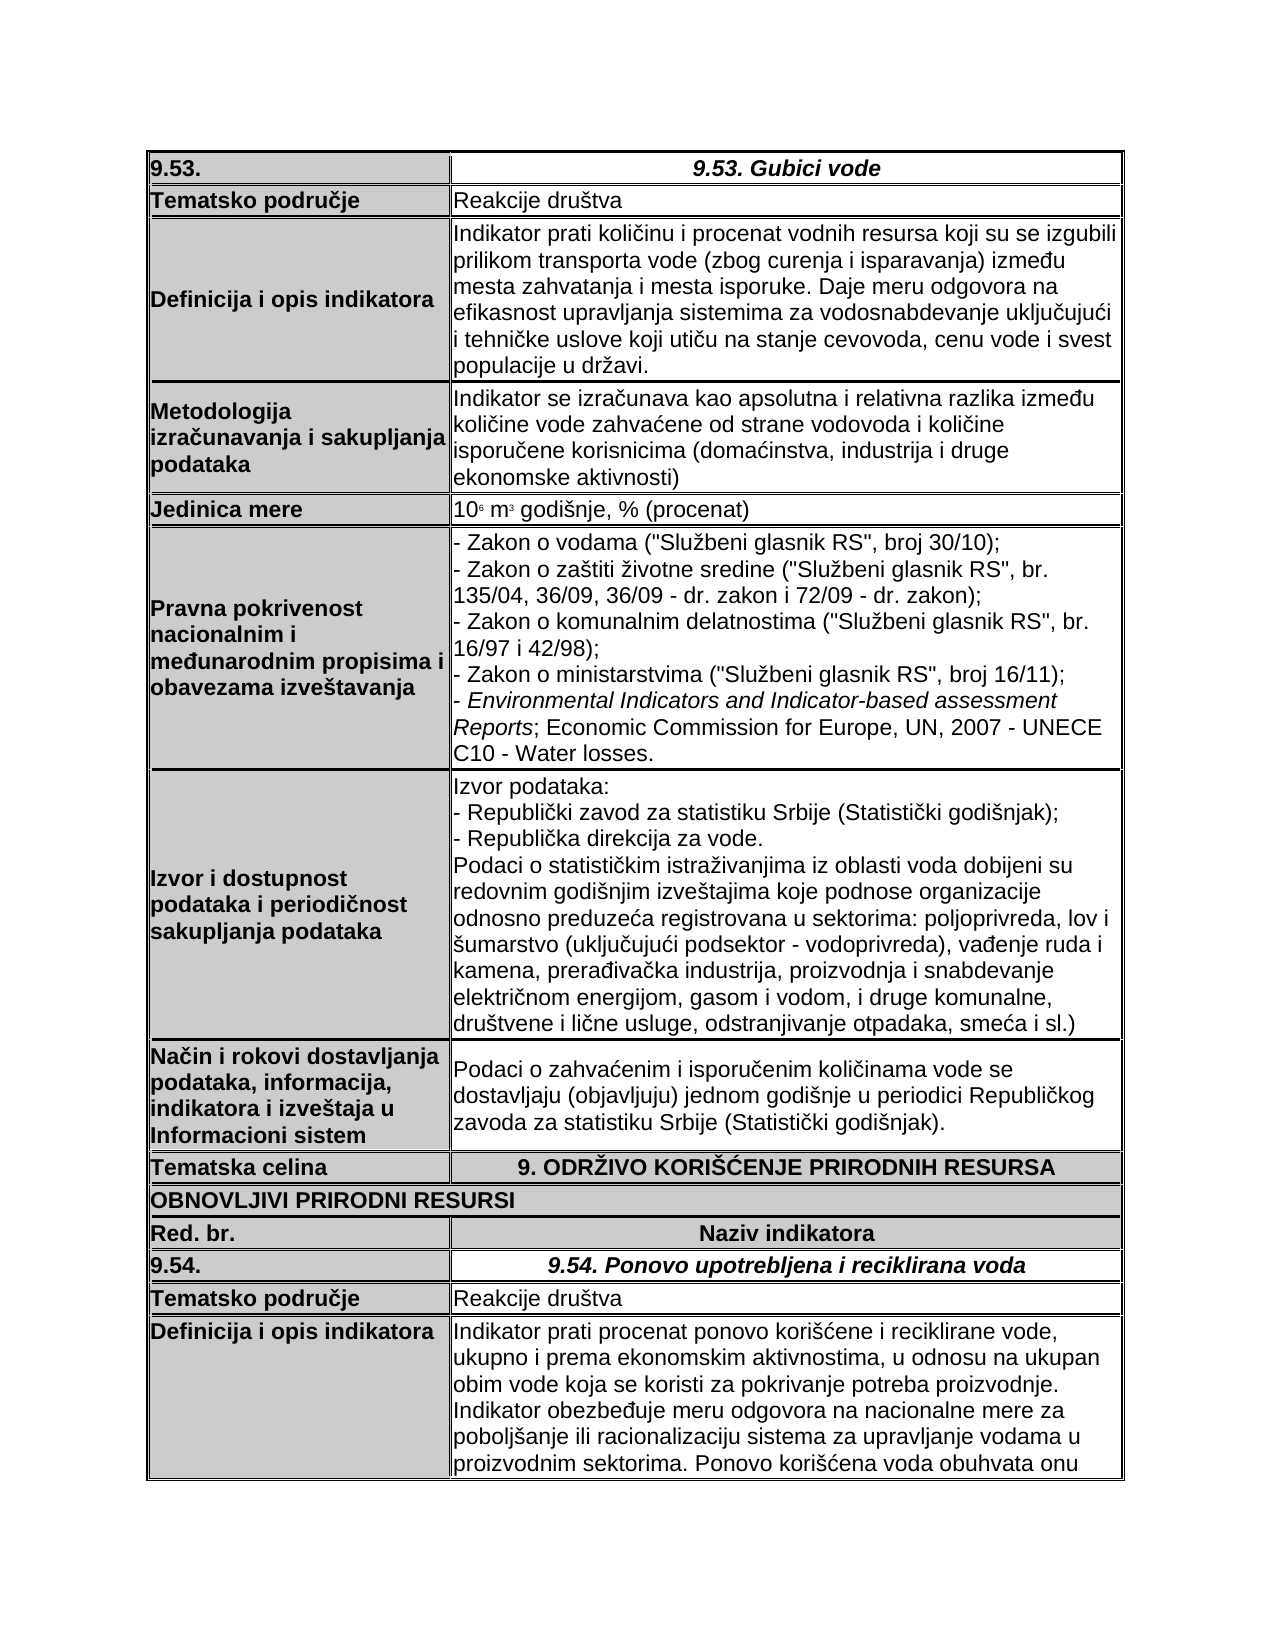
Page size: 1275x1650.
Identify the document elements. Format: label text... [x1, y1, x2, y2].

table_cell 9.53. [150, 153, 451, 183]
table_cell OBNOVLJIVI PRIRODNI RESURSI [150, 1182, 1122, 1215]
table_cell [451, 1313, 1122, 1478]
table_cell 9.53. Gubici vode [451, 153, 1121, 183]
table_cell Naziv indikatora [452, 1215, 1121, 1248]
table_cell 9.54. Ponovo upotrebljena i reciklirana voda [451, 1248, 1123, 1280]
table_cell Metodologija izračunavanja i sakupljanja podataka [150, 380, 449, 492]
table_cell 9.54. [148, 1248, 451, 1280]
table_cell Tematsko područje [148, 183, 451, 215]
table_cell Tematska celina [150, 1150, 449, 1182]
table_cell Definicija i opis indikatora [150, 215, 449, 380]
table_cell Jedinica mere [148, 492, 451, 524]
table_cell Indikator prati količinu i procenat vodnih resursa koji su se izgubili prilikom transporta vode (zbog curenja i isparavanja) između mesta zahvatanja i mesta isporuke. Daje meru odgovora na efikasnost upravljanja sistemima za vodosnabdevanje uključujući i tehničke uslove koji utiču na stanje cevovoda, cenu vode i svest populacije u državi. [452, 215, 1122, 380]
table_cell Reakcije društva [452, 1280, 1122, 1313]
table_cell Podaci o zahvaćenim i isporučenim količinama vode se dostavljaju (objavljuju) jednom godišnje u periodici Republičkog zavoda za statistiku Srbije (Statistički godišnjak). [452, 1038, 1123, 1149]
table_cell Indikator se izračunava kao apsolutna i relativna razlika između količine vode zahvaćene od strane vodovoda i količine isporučene korisnicima (domaćinstva, industrija i druge ekonomske aktivnosti) [452, 380, 1121, 492]
table_cell 9. ODRŽIVO KORIŠĆENJE PRIRODNIH RESURSA [452, 1150, 1122, 1182]
table_cell Reakcije društva [451, 183, 1123, 215]
table_cell - Zakon o vodama ("Službeni glasnik RS", broj 30/10); - Zakon o zaštiti životne sredine ("Službeni glasnik RS", br. 135/04, 36/09, 36/09 - dr. zakon i 72/09 - dr. zakon); - Zakon o komunalnim delatnostima ("Službeni glasnik RS", br. 16/97 i 42/98); - Zakon o ministarstvima ("Službeni glasnik RS", broj 16/11); - Environmental Indicators and Indicator-based assessment Reports; Economic Commission for Europe, UN, 2007 - UNECE C10 - Water losses. [452, 524, 1122, 768]
table_cell Izvor podataka: - Republički zavod za statistiku Srbije (Statistički godišnjak); - Republička direkcija za vode. Podaci o statističkim istraživanjima iz oblasti voda dobijeni su redovnim godišnjim izveštajima koje podnose organizacije odnosno preduzeća registrovana u sektorima: poljoprivreda, lov i šumarstvo (uključujući podsektor - vodoprivreda), vađenje ruda i kamena, prerađivačka industrija, proizvodnja i snabdevanje električnom energijom, gasom i vodom, i druge komunalne, društvene i lične usluge, odstranjivanje otpadaka, smeća i sl.) [452, 768, 1123, 1038]
table_cell Način i rokovi dostavljanja podataka, informacija, indikatora i izveštaja u Informacioni sistem [148, 1038, 449, 1149]
table_cell Pravna pokrivenost nacionalnim i međunarodnim propisima i obavezama izveštavanja [150, 524, 449, 768]
table_cell Izvor i dostupnost podataka i periodičnost sakupljanja podataka [148, 768, 449, 1038]
table_cell 106 m3 godišnje, % (procenat) [451, 492, 1123, 524]
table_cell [150, 1313, 451, 1478]
table_cell Red. br. [150, 1215, 449, 1248]
table_cell Tematsko područje [150, 1280, 449, 1313]
